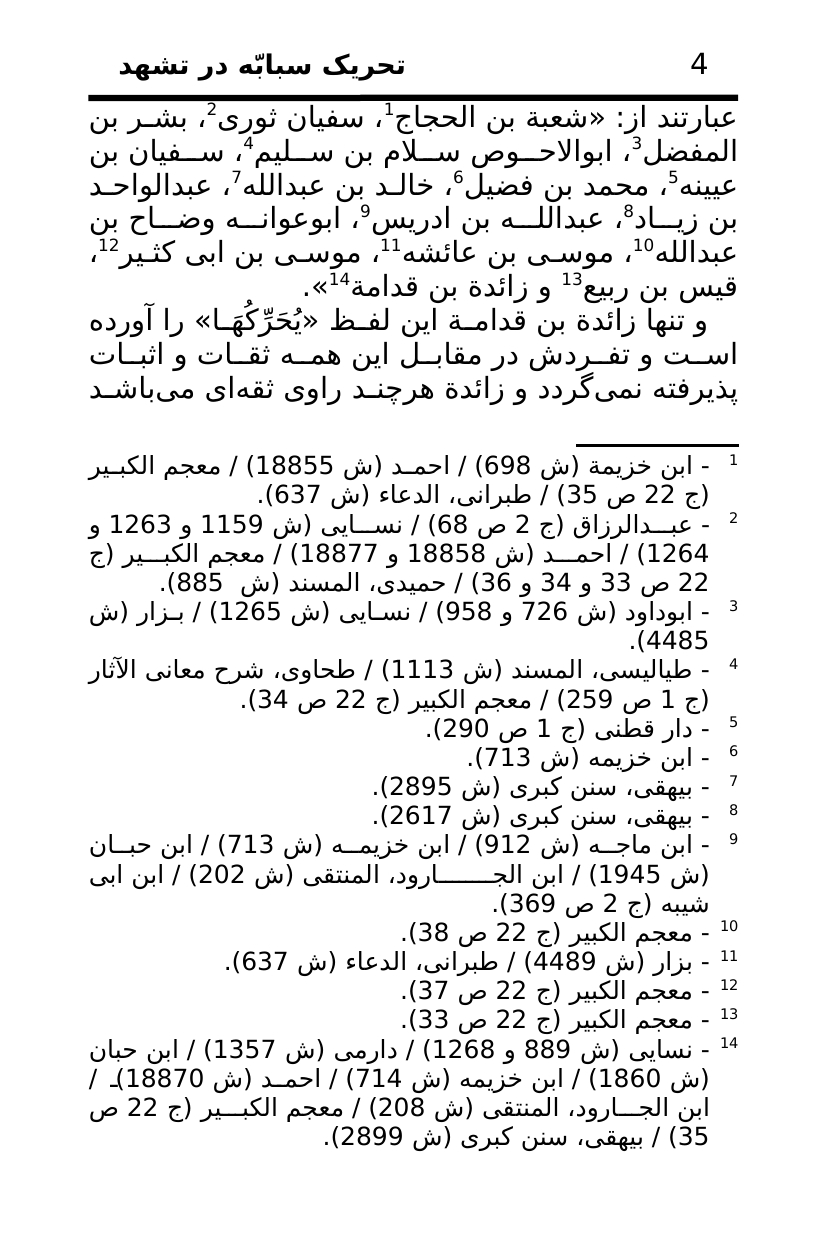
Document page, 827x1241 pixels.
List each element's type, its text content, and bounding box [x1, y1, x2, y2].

text و تنها زائدة بن قدامة این لفظ «يُحَرِّكُهَا» را آورده است و تفردش در مقابل این همه ثقات و اثبات پذیرفته نمی‌گردد و زائدة هرچند راوی ثقه‌ای می‌باشد و لیکن کسی عصمت دارد که خداوند أ وی را عصمت داده باشد و این، جزء خطاهای وی بوده است. [89, 304, 738, 406]
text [89, 100, 738, 304]
